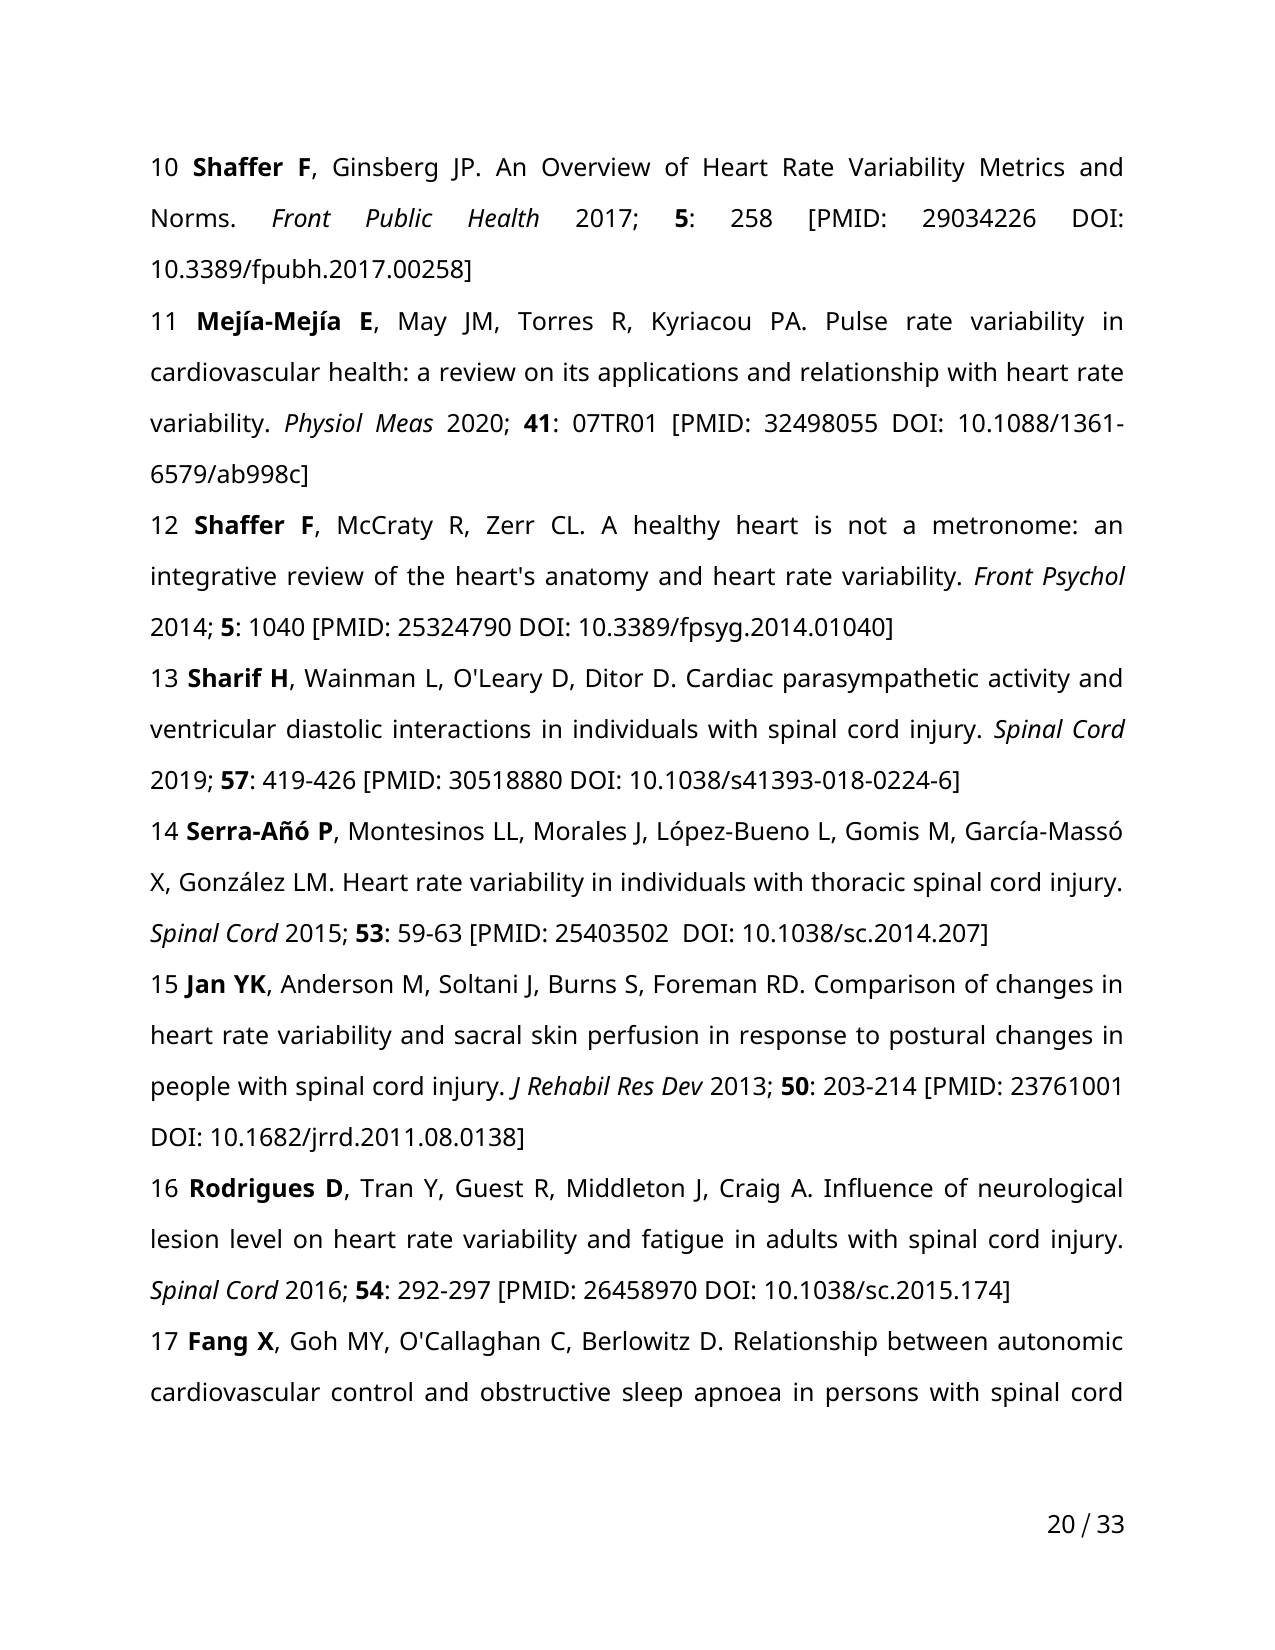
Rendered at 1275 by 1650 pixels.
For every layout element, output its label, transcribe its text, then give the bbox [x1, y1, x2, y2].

text 16 Rodrigues D, Tran Y, Guest R, Middleton J, Craig A. Influence of neurological lesion level on heart rate variability and fatigue in adults with spinal cord injury. Spinal Cord 2016; 54: 292-297 [PMID: 26458970 DOI: 10.1038/sc.2015.174] [150, 1171, 1125, 1307]
text 10 Shaffer F, Ginsberg JP. An Overview of Heart Rate Variability Metrics and Norms. Front Public Health 2017; 5: 258 [PMID: 29034226 DOI: 10.3389/fpubh.2017.00258] [150, 150, 1125, 286]
text 11 Mejía-Mejía E, May JM, Torres R, Kyriacou PA. Pulse rate variability in cardiovascular health: a review on its applications and relationship with heart rate variability. Physiol Meas 2020; 41: 07TR01 [PMID: 32498055 DOI: 10.1088/1361-6579/ab998c] [150, 303, 1125, 490]
text 14 Serra-Añó P, Montesinos LL, Morales J, López-Bueno L, Gomis M, García-Massó X, González LM. Heart rate variability in individuals with thoracic spinal cord injury. Spinal Cord 2015; 53: 59-63 [PMID: 25403502 DOI: 10.1038/sc.2014.207] [150, 813, 1125, 950]
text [150, 1324, 1125, 1409]
text 15 Jan YK, Anderson M, Soltani J, Burns S, Foreman RD. Comparison of changes in heart rate variability and sacral skin perfusion in response to postural changes in people with spinal cord injury. J Rehabil Res Dev 2013; 50: 203-214 [PMID: 23761001 DOI: 10.1682/jrrd.2011.08.0138] [150, 967, 1125, 1154]
text 13 Sharif H, Wainman L, O'Leary D, Ditor D. Cardiac parasympathetic activity and ventricular diastolic interactions in individuals with spinal cord injury. Spinal Cord 2019; 57: 419-426 [PMID: 30518880 DOI: 10.1038/s41393-018-0224-6] [150, 660, 1125, 797]
text 12 Shaffer F, McCraty R, Zerr CL. A healthy heart is not a metronome: an integrative review of the heart's anatomy and heart rate variability. Front Psychol 2014; 5: 1040 [PMID: 25324790 DOI: 10.3389/fpsyg.2014.01040] [150, 507, 1125, 643]
